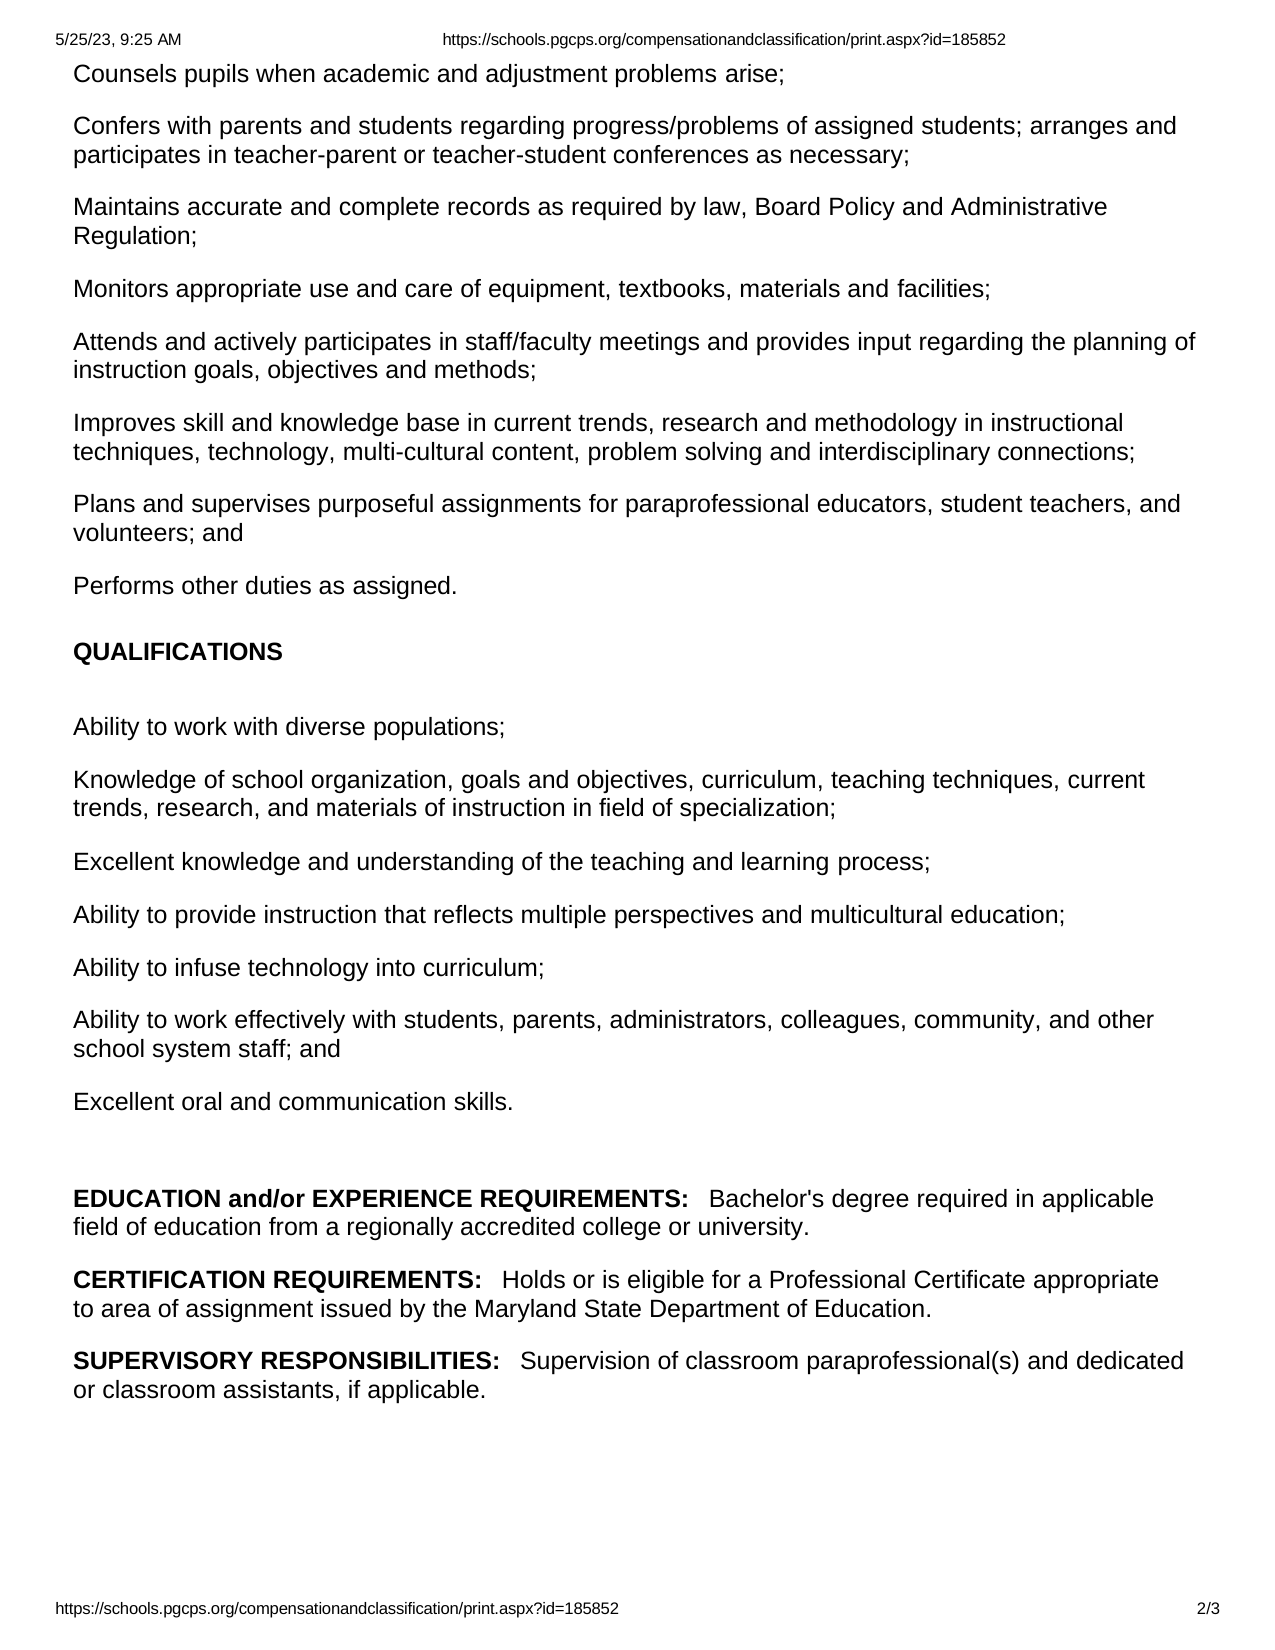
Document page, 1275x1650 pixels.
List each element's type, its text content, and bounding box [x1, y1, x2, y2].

text Improves skill and knowledge base in current trends, research and methodology in instructional techniques, technology, multi-cultural content, problem solving and interdisciplinary connections; [73, 409, 1214, 465]
text EDUCATION and/or EXPERIENCE REQUIREMENTS: Bachelor's degree required in applicable field of education from a regionally accredited college or university. [73, 1185, 1154, 1241]
text Monitors appropriate use and care of equipment, textbooks, materials and facilities; [73, 274, 1214, 303]
text Attends and actively participates in staff/faculty meetings and provides input regarding the planning of instruction goals, objectives and methods; [73, 328, 1214, 384]
text Ability to work effectively with students, parents, administrators, colleagues, community, and other school system staff; and [73, 1006, 1214, 1063]
text Plans and supervises purposeful assignments for paraprofessional educators, student teachers, and volunteers; and [73, 490, 1214, 547]
text Confers with parents and students regarding progress/problems of assigned students; arranges and participates in teacher-parent or teacher-student conferences as necessary; [73, 112, 1214, 168]
text Knowledge of school organization, goals and objectives, curriculum, teaching techniques, current trends, research, and materials of instruction in field of specialization; [73, 766, 1199, 822]
text CERTIFICATION REQUIREMENTS: Holds or is eligible for a Professional Certificate appropriate to area of assignment issued by the Maryland State Department of Education. [73, 1266, 1187, 1322]
text Maintains accurate and complete records as required by law, Board Policy and Administrative Regulation; [73, 193, 1214, 250]
text Ability to provide instruction that reflects multiple perspectives and multicultural education; Ability to infuse technology into curriculum; [73, 900, 1125, 982]
text Excellent oral and communication skills. [73, 1087, 1214, 1116]
text SUPERVISORY RESPONSIBILITIES: Supervision of classroom paraprofessional(s) and dedicated or classroom assistants, if applicable. [73, 1347, 1184, 1404]
text Performs other duties as assigned. [73, 571, 1214, 600]
subtitle QUALIFICATIONS [73, 637, 1214, 666]
text Ability to work with diverse populations; [73, 712, 1214, 741]
text Excellent knowledge and understanding of the teaching and learning process; [73, 847, 1214, 875]
text Counsels pupils when academic and adjustment problems arise; [73, 58, 1214, 87]
